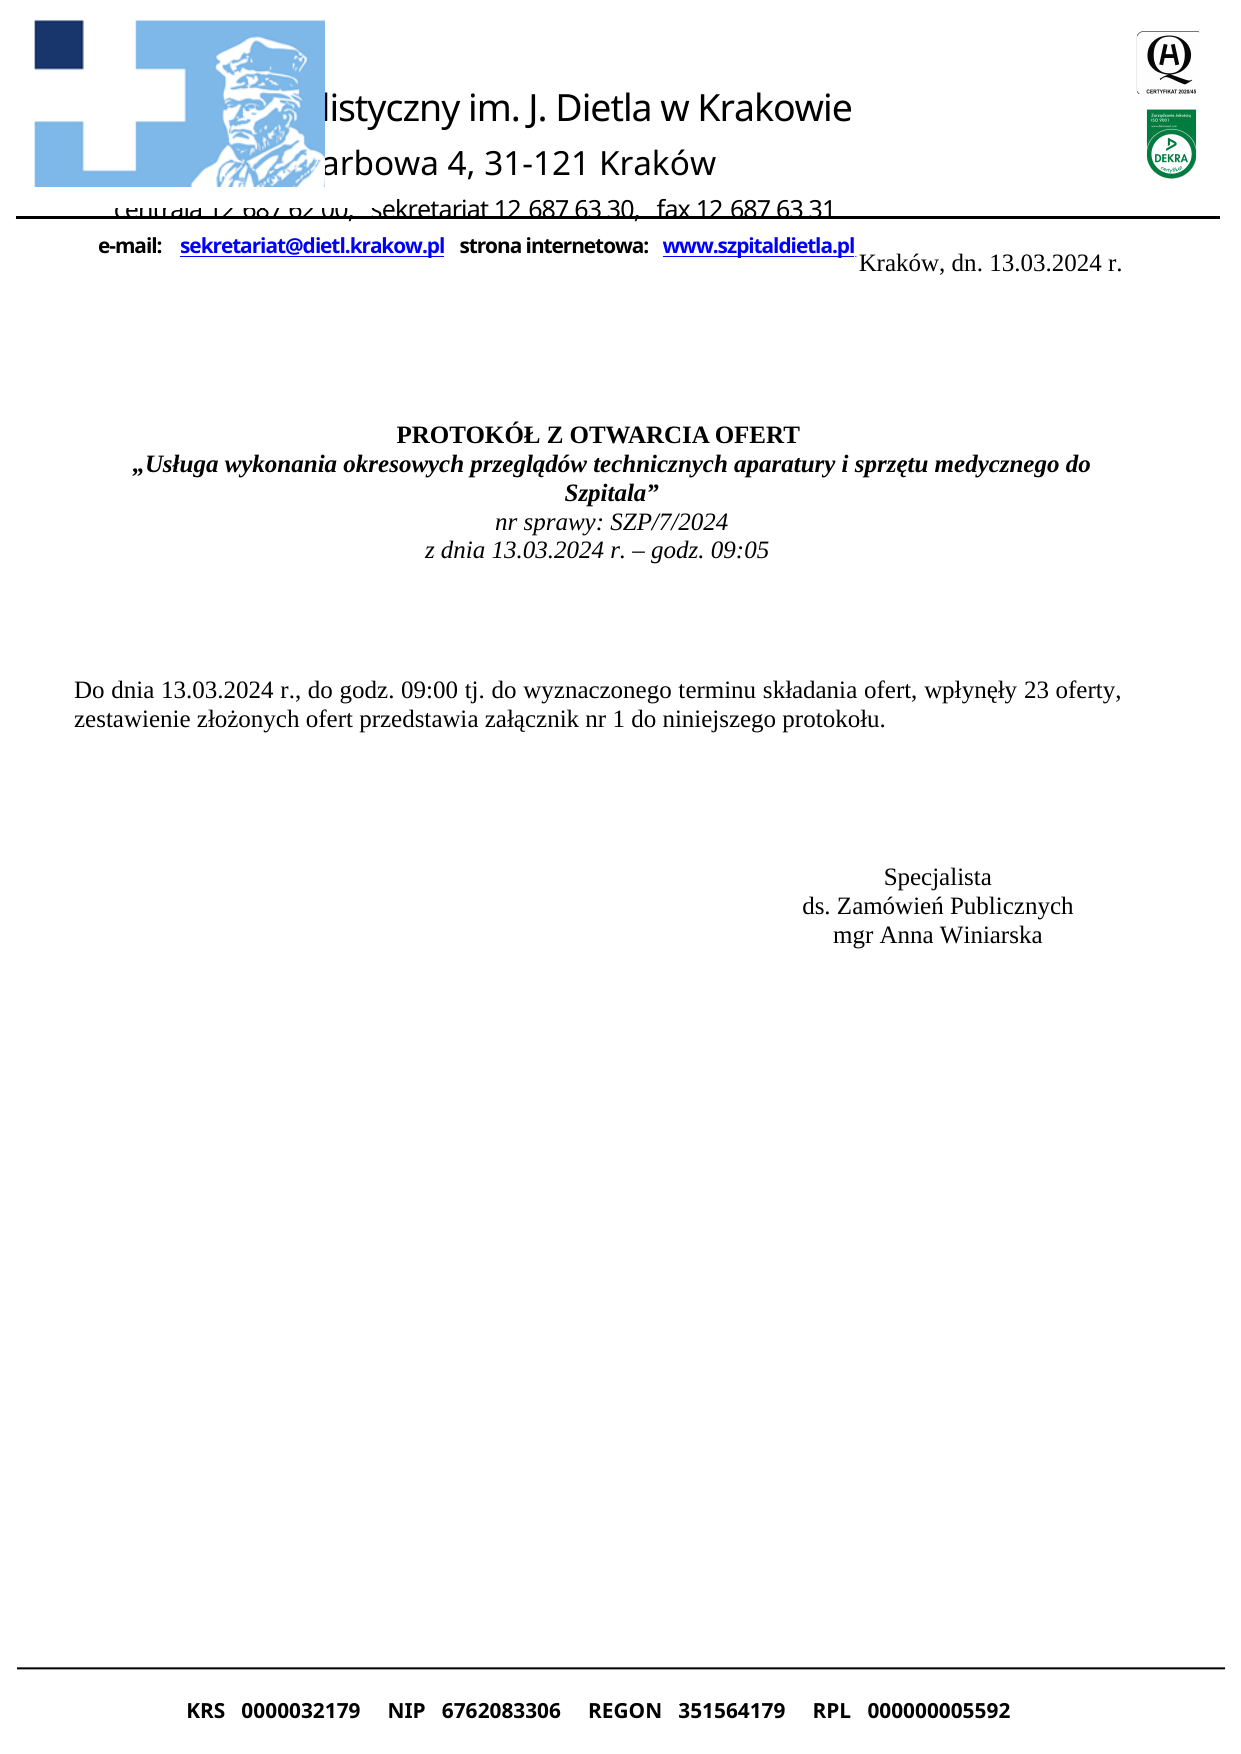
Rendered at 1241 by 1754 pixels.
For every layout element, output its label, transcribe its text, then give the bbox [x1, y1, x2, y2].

text nr sprawy: SZP/7/2024 [103, 507, 1122, 536]
text z dnia 13.03.2024 r. – godz. 09:05 [74, 536, 1122, 564]
picture [1146, 109, 1197, 179]
picture [34, 20, 325, 187]
picture [1136, 31, 1200, 94]
text „Usługa wykonania okresowych przeglądów technicznych aparatury i sprzętu medycznego do Szpitala” [103, 449, 1122, 507]
text ds. Zamówień Publicznych [74, 891, 1122, 920]
text mgr Anna Winiarska [74, 920, 1122, 949]
text Kraków, dn. 13.03.2024 r. [74, 248, 1122, 277]
text Do dnia 13.03.2024 r., do godz. 09:00 tj. do wyznaczonego terminu składania ofert, wpłynęły 23 oferty, zestawienie złożonych ofert przedstawia załącznik nr 1 do niniejszego protokołu. [74, 676, 1122, 733]
text Specjalista [74, 862, 1122, 891]
subtitle PROTOKÓŁ Z OTWARCIA OFERT [74, 421, 1122, 449]
